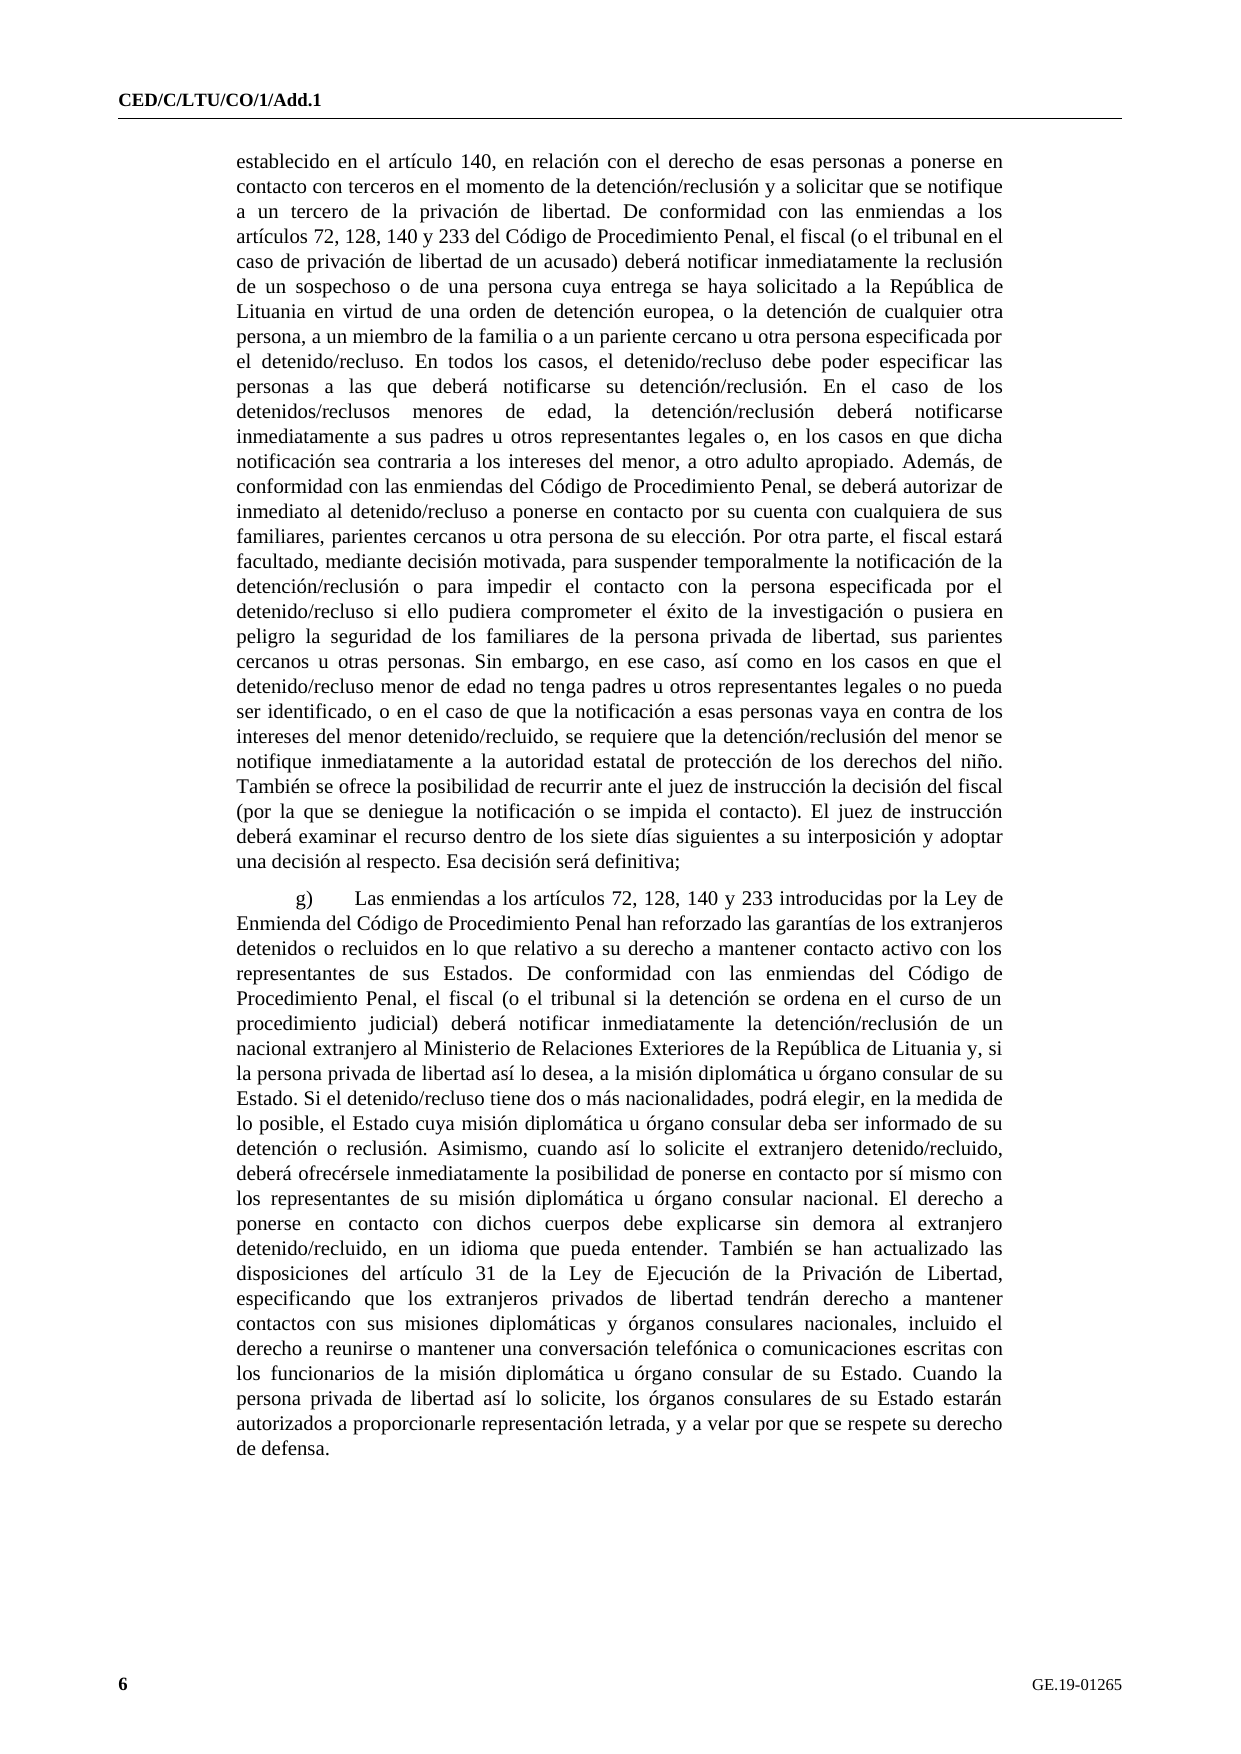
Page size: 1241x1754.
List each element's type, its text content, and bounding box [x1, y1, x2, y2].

text g) Las enmiendas a los artículos 72, 128, 140 y 233 introducidas por la Ley de Enmienda del Código de Procedimiento Penal han reforzado las garantías de los extranjeros detenidos o recluidos en lo que relativo a su derecho a mantener contacto activo con los representantes de sus Estados. De conformidad con las enmiendas del Código de Procedimiento Penal, el fiscal (o el tribunal si la detención se ordena en el curso de un procedimiento judicial) deberá notificar inmediatamente la detención/reclusión de un nacional extranjero al Ministerio de Relaciones Exteriores de la República de Lituania y, si la persona privada de libertad así lo desea, a la misión diplomática u órgano consular de su Estado. Si el detenido/recluso tiene dos o más nacionalidades, podrá elegir, en la medida de lo posible, el Estado cuya misión diplomática u órgano consular deba ser informado de su detención o reclusión. Asimismo, cuando así lo solicite el extranjero detenido/recluido, deberá ofrecérsele inmediatamente la posibilidad de ponerse en contacto por sí mismo con los representantes de su misión diplomática u órgano consular nacional. El derecho a ponerse en contacto con dichos cuerpos debe explicarse sin demora al extranjero detenido/recluido, en un idioma que pueda entender. También se han actualizado las disposiciones del artículo 31 de la Ley de Ejecución de la Privación de Libertad, especificando que los extranjeros privados de libertad tendrán derecho a mantener contactos con sus misiones diplomáticas y órganos consulares nacionales, incluido el derecho a reunirse o mantener una conversación telefónica o comunicaciones escritas con los funcionarios de la misión diplomática u órgano consular de su Estado. Cuando la persona privada de libertad así lo solicite, los órganos consulares de su Estado estarán autorizados a proporcionarle representación letrada, y a velar por que se respete su derecho de defensa. [236, 885, 1004, 1460]
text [236, 148, 1004, 873]
